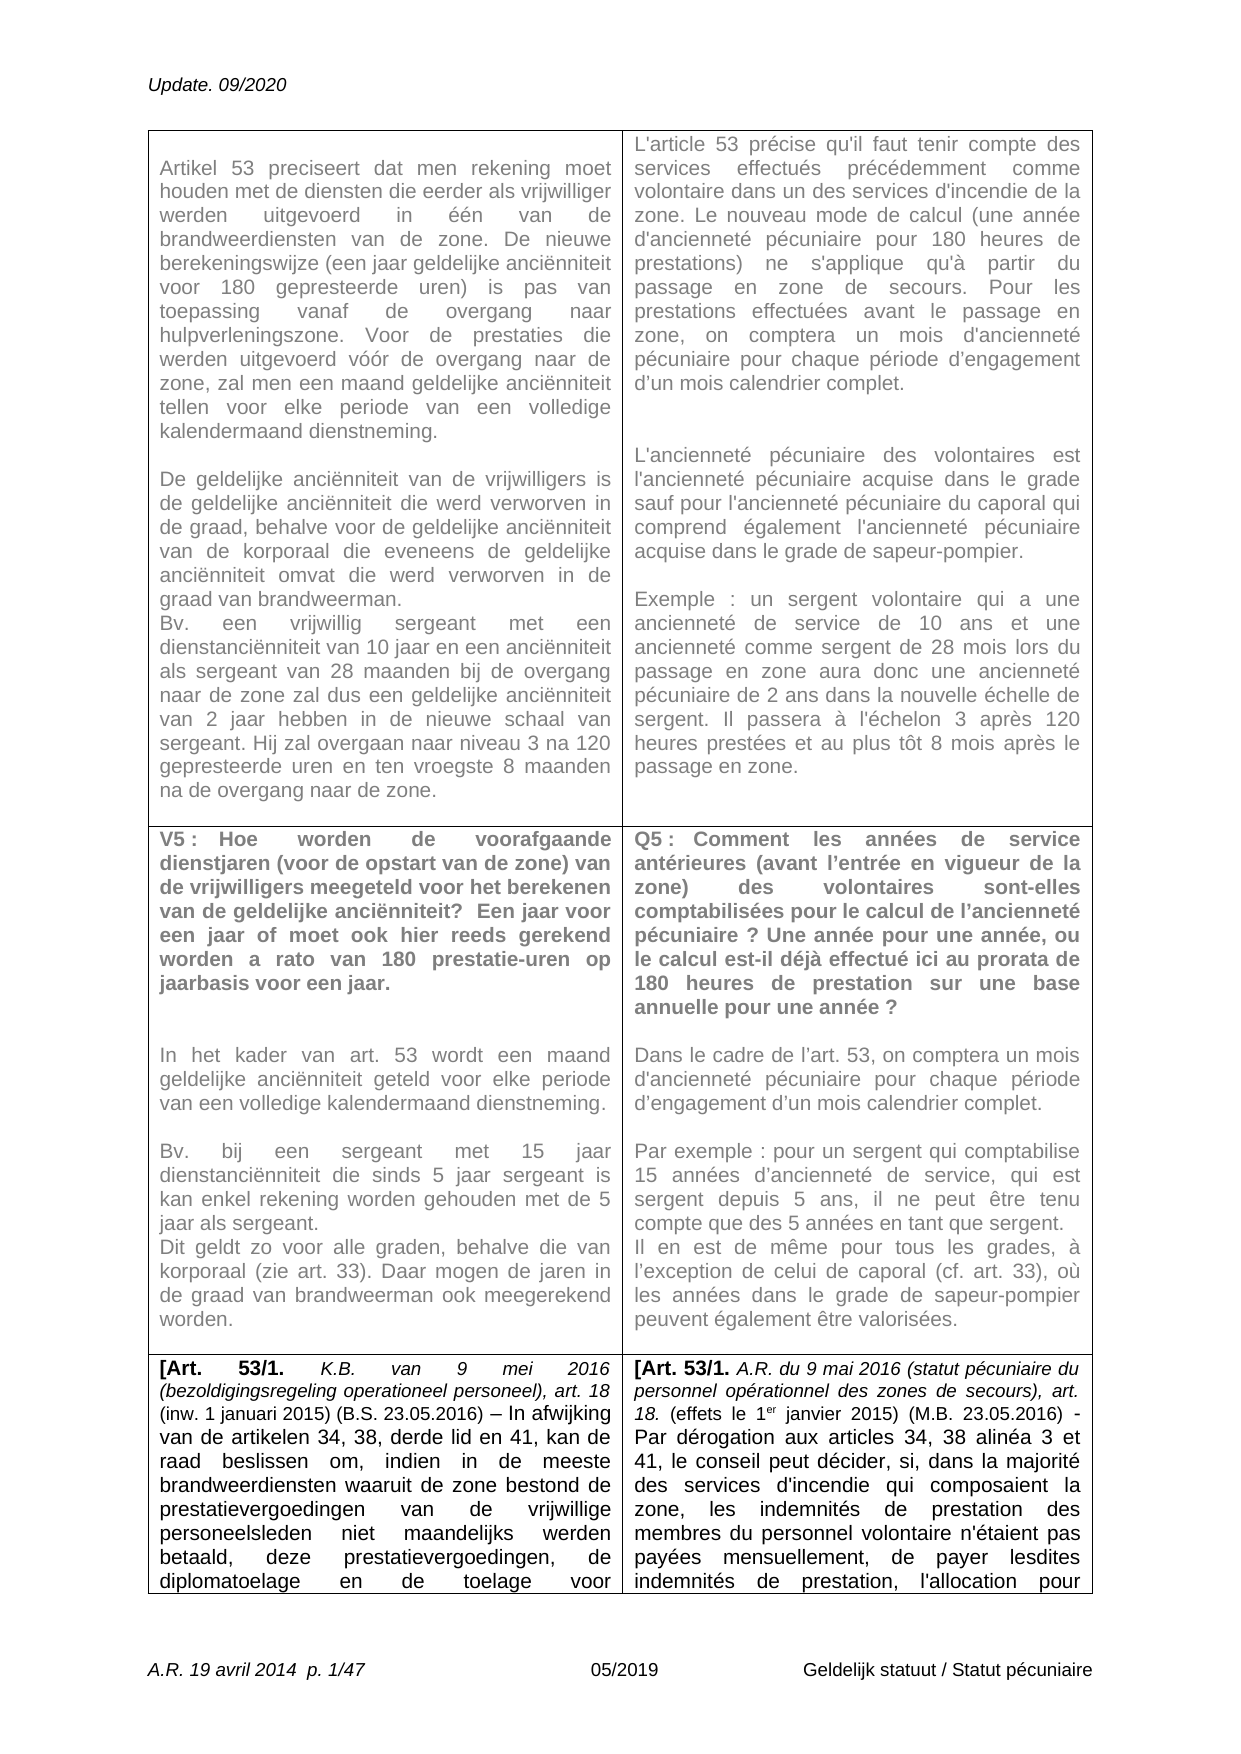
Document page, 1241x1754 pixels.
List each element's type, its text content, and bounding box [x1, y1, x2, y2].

table_cell V5 : Hoe worden de voorafgaande dienstjaren (voor de opstart van de zone) van de vrijwilligers meegeteld voor het berekenen van de geldelijke anciënniteit? Een jaar voor een jaar of moet ook hier reeds gerekend worden a rato van 180 prestatie-uren op jaarbasis voor een jaar. In het kader van art. 53 wordt een maand geldelijke anciënniteit geteld voor elke periode van een volledige kalendermaand dienstneming. Bv. bij een sergeant met 15 jaar dienstanciënniteit die sinds 5 jaar sergeant is kan enkel rekening worden gehouden met de 5 jaar als sergeant. Dit geldt zo voor alle graden, behalve die van korporaal (zie art. 33). Daar mogen de jaren in de graad van brandweerman ook meegerekend worden. [149, 827, 622, 1354]
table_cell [149, 131, 622, 826]
table_cell Q5 : Comment les années de service antérieures (avant l’entrée en vigueur de la zone) des volontaires sont-elles comptabilisées pour le calcul de l’ancienneté pécuniaire ? Une année pour une année, ou le calcul est-il déjà effectué ici au prorata de 180 heures de prestation sur une base annuelle pour une année ? Dans le cadre de l’art. 53, on comptera un mois d'ancienneté pécuniaire pour chaque période d’engagement d’un mois calendrier complet. Par exemple : pour un sergent qui comptabilise 15 années d’ancienneté de service, qui est sergent depuis 5 ans, il ne peut être tenu compte que des 5 années en tant que sergent. Il en est de même pour tous les grades, à l’exception de celui de caporal (cf. art. 33), où les années dans le grade de sapeur-pompier peuvent également être valorisées. [623, 827, 1092, 1354]
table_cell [623, 1355, 1092, 1593]
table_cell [623, 131, 1092, 826]
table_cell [149, 1355, 622, 1593]
